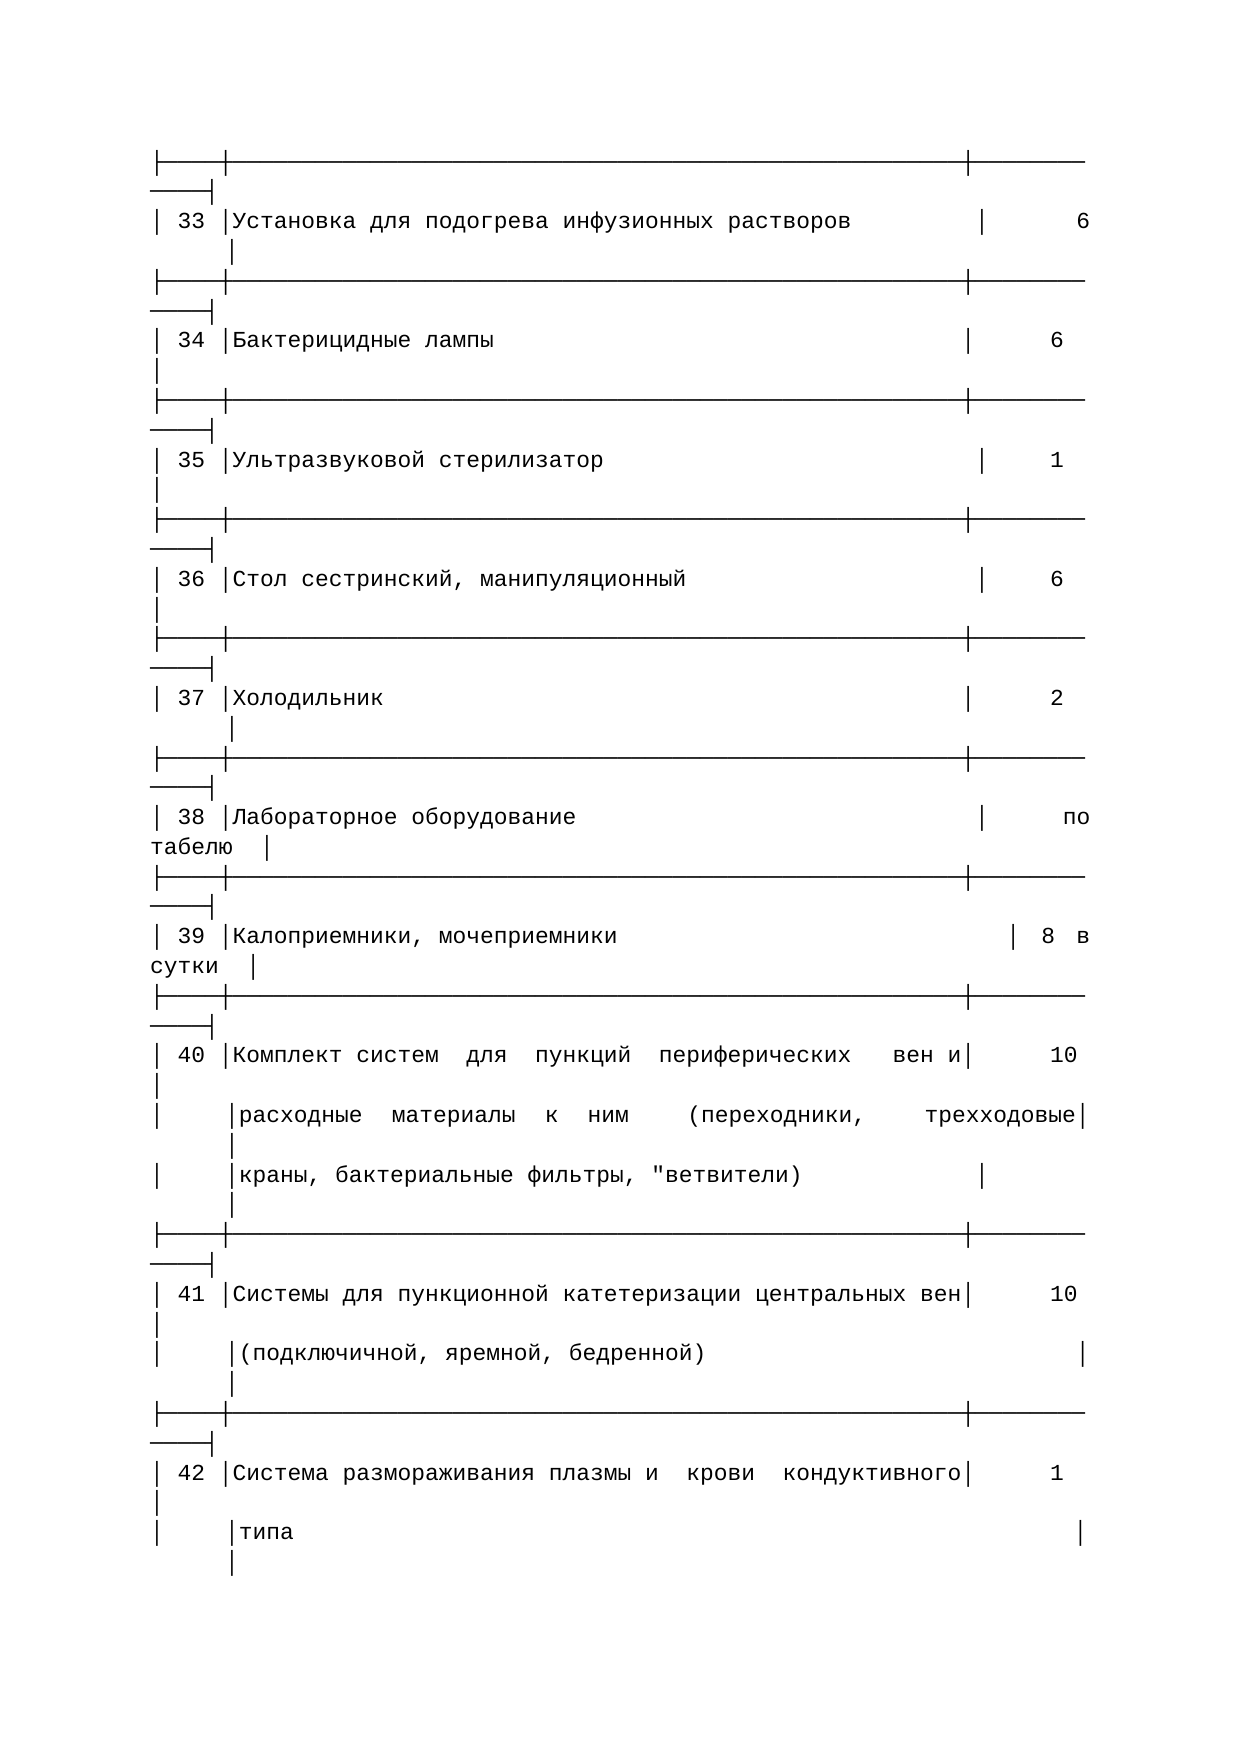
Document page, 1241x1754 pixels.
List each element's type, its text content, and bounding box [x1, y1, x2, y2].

text │ 39 │Калоприемники, мочеприемники │ 8 в сутки │ [150, 924, 1090, 980]
text │ 41 │Системы для пункционной катетеризации центральных вен│ 10 │ [150, 1282, 1090, 1338]
text │ │(подключичной, яремной, бедренной) │ │ [150, 1342, 1090, 1397]
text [150, 1401, 1090, 1457]
text ├────┼─────────────────────────────────────────────────────┼────────────┤ [150, 865, 1090, 921]
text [150, 269, 1090, 325]
text ├────┼─────────────────────────────────────────────────────┼────────────┤ [150, 507, 1090, 563]
text │ │расходные материалы к ним (переходники, трехходовые│ │ [150, 1103, 1090, 1159]
text │ │краны, бактериальные фильтры, "ветвители) │ │ [150, 1163, 1090, 1219]
text │ 38 │Лабораторное оборудование │ по табелю │ [150, 805, 1090, 861]
text ├────┼─────────────────────────────────────────────────────┼────────────┤ [150, 1222, 1090, 1278]
text │ 36 │Стол сестринский, манипуляционный │ 6 │ [150, 567, 1090, 623]
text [150, 150, 1090, 206]
text │ 40 │Комплект систем для пункций периферических вен и│ 10 │ [150, 1044, 1090, 1099]
text │ 34 │Бактерицидные лампы │ 6 │ [150, 329, 1090, 384]
text ├────┼─────────────────────────────────────────────────────┼────────────┤ [150, 984, 1090, 1040]
text ├────┼─────────────────────────────────────────────────────┼────────────┤ [150, 746, 1090, 802]
text │ 33 │Установка для подогрева инфузионных растворов │ 6 │ [150, 209, 1090, 265]
text │ │типа │ │ [150, 1520, 1090, 1576]
text │ 35 │Ультразвуковой стерилизатор │ 1 │ [150, 448, 1090, 504]
text ├────┼─────────────────────────────────────────────────────┼────────────┤ [150, 388, 1090, 444]
text │ 42 │Система размораживания плазмы и крови кондуктивного│ 1 │ [150, 1461, 1090, 1517]
text ├────┼─────────────────────────────────────────────────────┼────────────┤ [150, 627, 1090, 682]
text │ 37 │Холодильник │ 2 │ [150, 686, 1090, 742]
